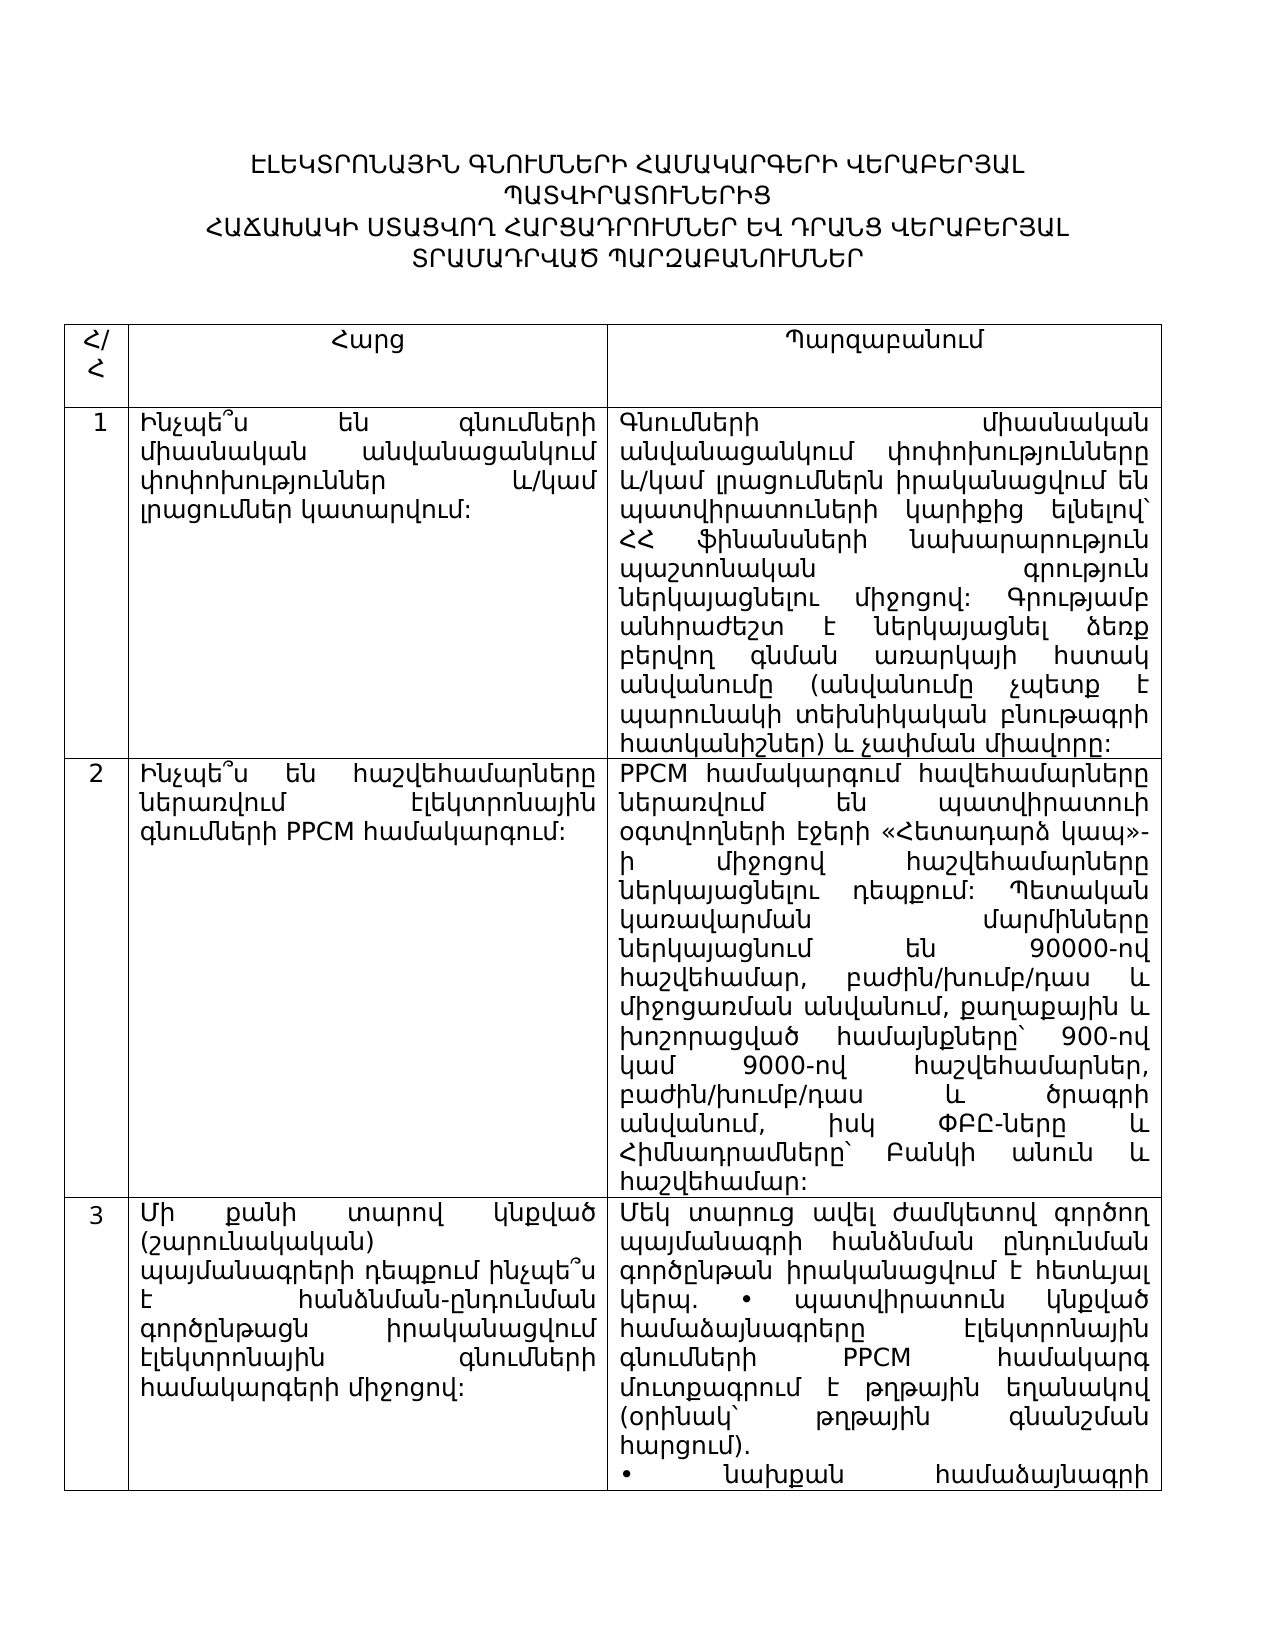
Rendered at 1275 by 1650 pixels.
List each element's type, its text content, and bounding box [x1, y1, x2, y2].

table_header Հ/Հ [65, 325, 128, 407]
table_cell PPCM համակարգում հավեհամարները ներառվում են պատվիրատուի օգտվողների էջերի «Հետադարձ կապ»-ի միջոցով հաշվեհամարները ներկայացնելու դեպքում: Պետական կառավարման մարմինները ներկայացնում են 90000-ով հաշվեհամար, բաժին/խումբ/դաս և միջոցառման անվանում, քաղաքային և խոշորացված համայնքները՝ 900-ով կամ 9000-ով հաշվեհամարներ, բաժին/խումբ/դաս և ծրագրի անվանում, իսկ ՓԲԸ-ները և Հիմնադրամները՝ Բանկի անուն և հաշվեհամար: [608, 759, 1161, 1197]
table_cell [129, 1198, 607, 1489]
text ՀԱՃԱԽԱԿԻ ՍՏԱՑՎՈՂ ՀԱՐՑԱԴՐՈՒՄՆԵՐ ԵՎ ԴՐԱՆՑ ՎԵՐԱԲԵՐՅԱԼ ՏՐԱՄԱԴՐՎԱԾ ՊԱՐԶԱԲԱՆՈՒՄՆԵՐ [150, 213, 1125, 273]
table_cell 2 [65, 759, 128, 1197]
text ԷԼԵԿՏՐՈՆԱՅԻՆ ԳՆՈՒՄՆԵՐԻ ՀԱՄԱԿԱՐԳԵՐԻ ՎԵՐԱԲԵՐՅԱԼ ՊԱՏՎԻՐԱՏՈՒՆԵՐԻՑ [150, 150, 1125, 211]
table_cell 3 [65, 1198, 128, 1489]
table_cell Գնումների միասնական անվանացանկում փոփոխությունները և/կամ լրացումներն իրականացվում են պատվիրատուների կարիքից ելնելով՝ ՀՀ ֆինանսների նախարարություն պաշտոնական գրություն ներկայացնելու միջոցով: Գրությամբ անհրաժեշտ է ներկայացնել ձեռք բերվող գնման առարկայի հստակ անվանումը (անվանումը չպետք է պարունակի տեխնիկական բնութագրի հատկանիշներ) և չափման միավորը: [608, 408, 1161, 758]
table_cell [608, 1198, 1161, 1489]
table_cell Ինչպե՞ս են գնումների միասնական անվանացանկում փոփոխություններ և/կամ լրացումներ կատարվում: [129, 408, 607, 758]
table_cell Ինչպե՞ս են հաշվեհամարները ներառվում էլեկտրոնային գնումների PPCM համակարգում: [129, 759, 607, 1197]
table_header Հարց [129, 325, 607, 407]
table_cell 1 [65, 408, 128, 758]
table_header Պարզաբանում [608, 325, 1161, 407]
